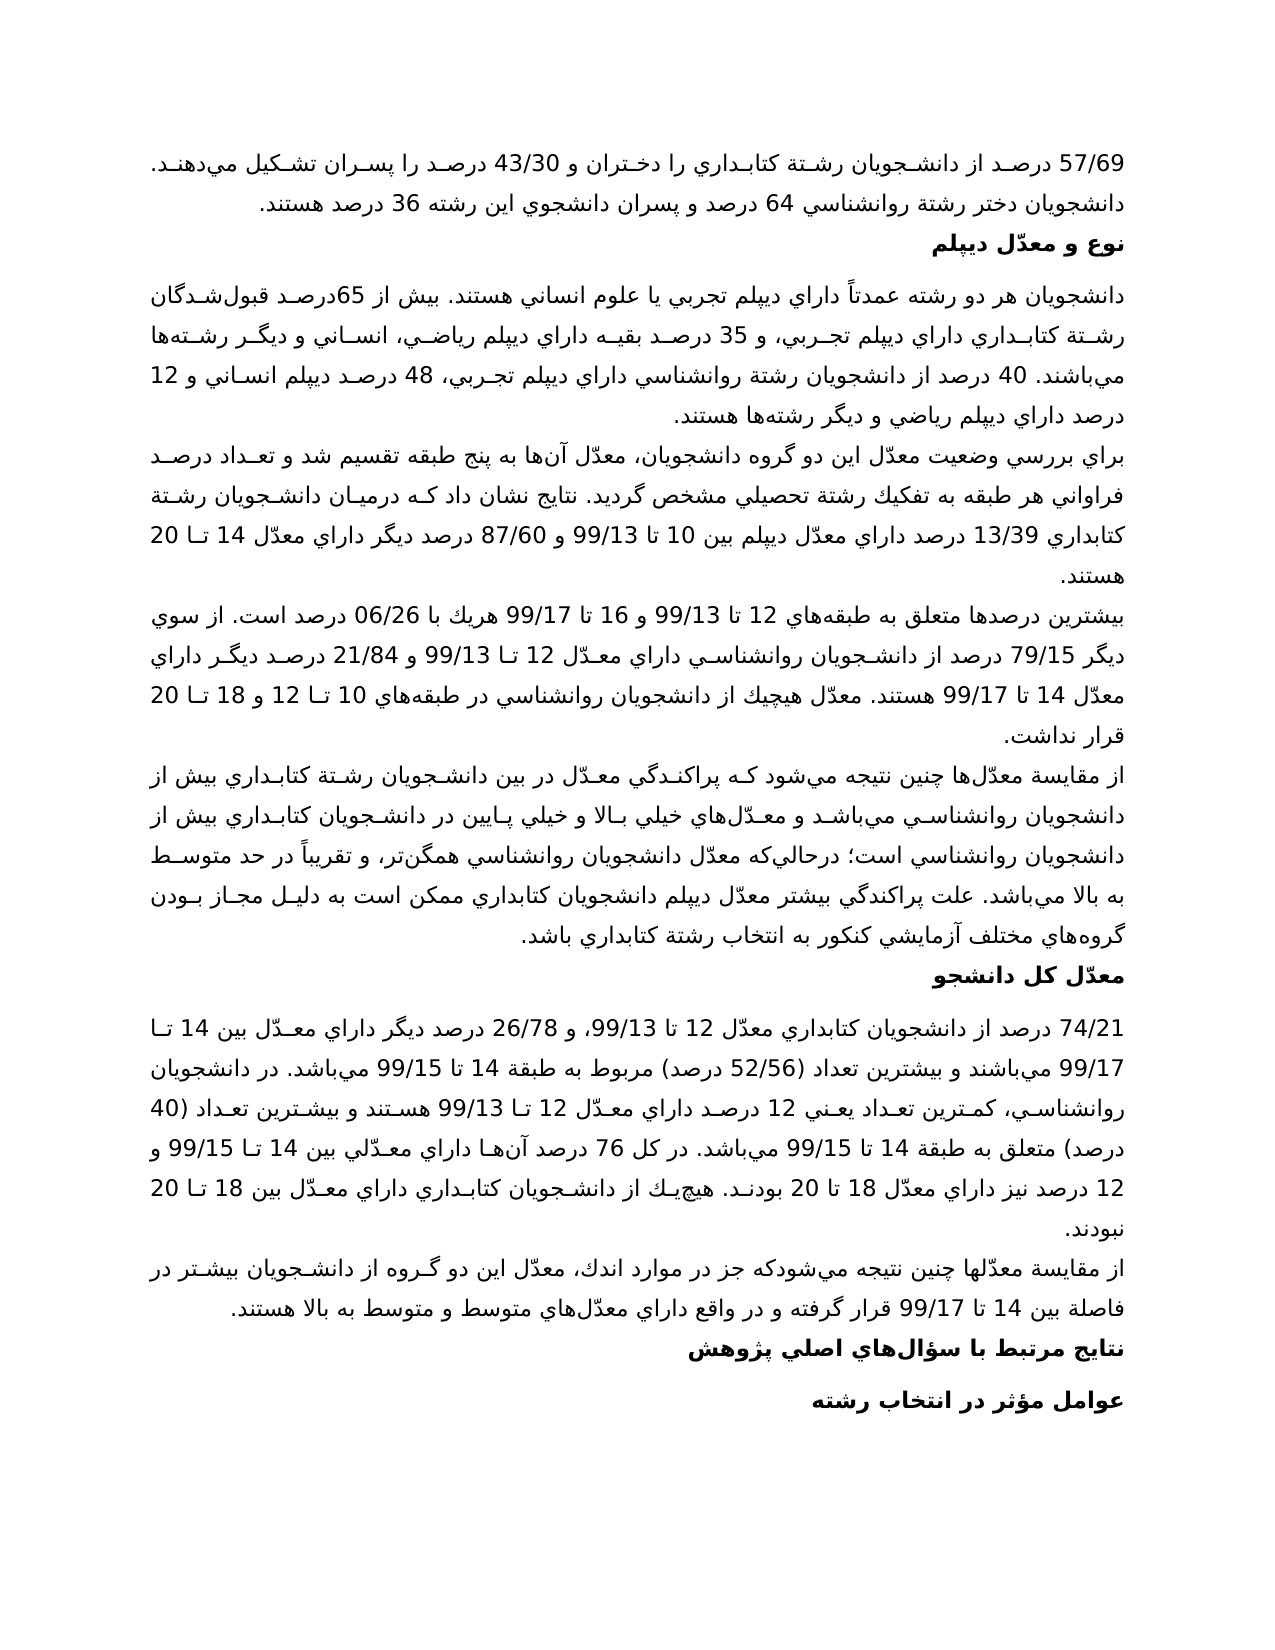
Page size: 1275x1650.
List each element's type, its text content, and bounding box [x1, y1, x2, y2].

text معد‌ّل كل دانشجو [150, 962, 1125, 989]
text نوع و معد‌ّل ديپلم [150, 230, 1125, 257]
text از مقايسة معد‌ّل‌ها چنين نتيجه مي‌شود كه پراكندگي معد‌ّل در بين دانشجويان رشتة كتابداري بيش از دانشجويان روانشناسي مي‌باشد و معد‌ّل‌هاي خيلي بالا و خيلي پايين در دانشجويان كتابداري بيش از دانشجويان روانشناسي است؛ درحالي‌كه معد‌ّل دانشجويان روانشناسي همگن‌تر، و تقريباً در حد متوسط به بالا مي‌باشد. علت پراكندگي بيشتر معد‌ّل ديپلم دانشجويان كتابداري ممكن است به دليل مجاز بودن گروه‌هاي مختلف آزمايشي كنكور به انتخاب رشتة كتابداري باشد. [150, 762, 1125, 949]
text بيشترين درصدها متعلق به طبقه‌هاي 12 تا 99/13 و 16 تا 99/17 هريك با 06/26 درصد است. از سوي ديگر 79/15 درصد از دانشجويان روانشناسي داراي معد‌ّل 12 تا 99/13 و 21/84 درصد ديگر داراي معد‌ّل 14 تا 99/17 هستند. معد‌ّل هيچيك از دانشجويان روانشناسي در طبقه‌هاي 10 تا 12 و 18 تا 20 قرار نداشت. [150, 602, 1125, 749]
text از مقايسة معد‌ّلها چنين نتيجه مي‌شودكه جز در موارد اندك، معد‌ّل اين دو گروه از دانشجويان بيشتر در فاصلة بين 14 تا 99/17 قرار گرفته و در واقع داراي معد‌ّل‌هاي متوسط و متوسط به بالا هستند. [150, 1255, 1125, 1322]
text نتايج مرتبط با سؤال‌هاي اصلي پژوهش [150, 1335, 1125, 1362]
text 57/69 درصد از دانشجويان رشتة كتابداري را دختران و 43/30 درصد را پسران تشكيل مي‌دهند. دانشجويان دختر رشتة روانشناسي 64 درصد و پسران دانشجوي اين رشته 36 درصد هستند. [150, 150, 1125, 217]
text عوامل مؤثر در انتخاب رشته [150, 1387, 1125, 1414]
text دانشجويان هر دو رشته عمدتاً داراي ديپلم تجربي يا علوم انساني هستند. بيش از ‌65درصد قبول‌شدگان رشتة كتابداري داراي ديپلم تجربي، و 35 درصد بقيه داراي ديپلم رياضي، انساني و ديگر رشته‌ها مي‌باشند. 40 درصد از دانشجويان رشتة روانشناسي داراي ديپلم تجربي، 48 درصد ديپلم انساني و 12 درصد داراي ديپلم رياضي و ديگر رشته‌ها هستند. [150, 282, 1125, 429]
text براي بررسي وضعيت معد‌ّل اين دو گروه دانشجويان، معد‌ّل آن‌ها به پنج طبقه تقسيم شد و تعداد درصد فراواني هر طبقه به تفكيك رشتة تحصيلي مشخص گرديد. نتايج نشان داد كه درميان دانشجويان رشتة كتابداري 13/39 درصد داراي معد‌ّل ديپلم بين 10 تا 99/13 و 87/60 درصد ديگر داراي معد‌ّل 14 تا 20 هستند. [150, 442, 1125, 589]
text 74/21 درصد از دانشجويان كتابداري معد‌ّل 12 تا 99/13، و 26/78 درصد ديگر داراي معد‌ّل بين 14 تا 99/17 مي‌باشند و بيشترين تعداد (52/56 درصد) مربوط به طبقة 14 تا 99/15 مي‌باشد. در دانشجويان روانشناسي، كمترين تعداد يعني 12 درصد داراي معد‌ّل 12 تا 99/13 هستند و بيشترين تعداد (40 درصد) متعلق به طبقة 14 تا 99/15 مي‌باشد. در كل 76 درصد آن‌ها داراي معد‌ّلي بين 14 تا 99/15 و 12 درصد نيز داراي معد‌ّل 18 تا 20 بودند. هيچ‌يك از دانشجويان كتابداري داراي معد‌ّل بين 18 تا 20 نبودند. [150, 1015, 1125, 1242]
